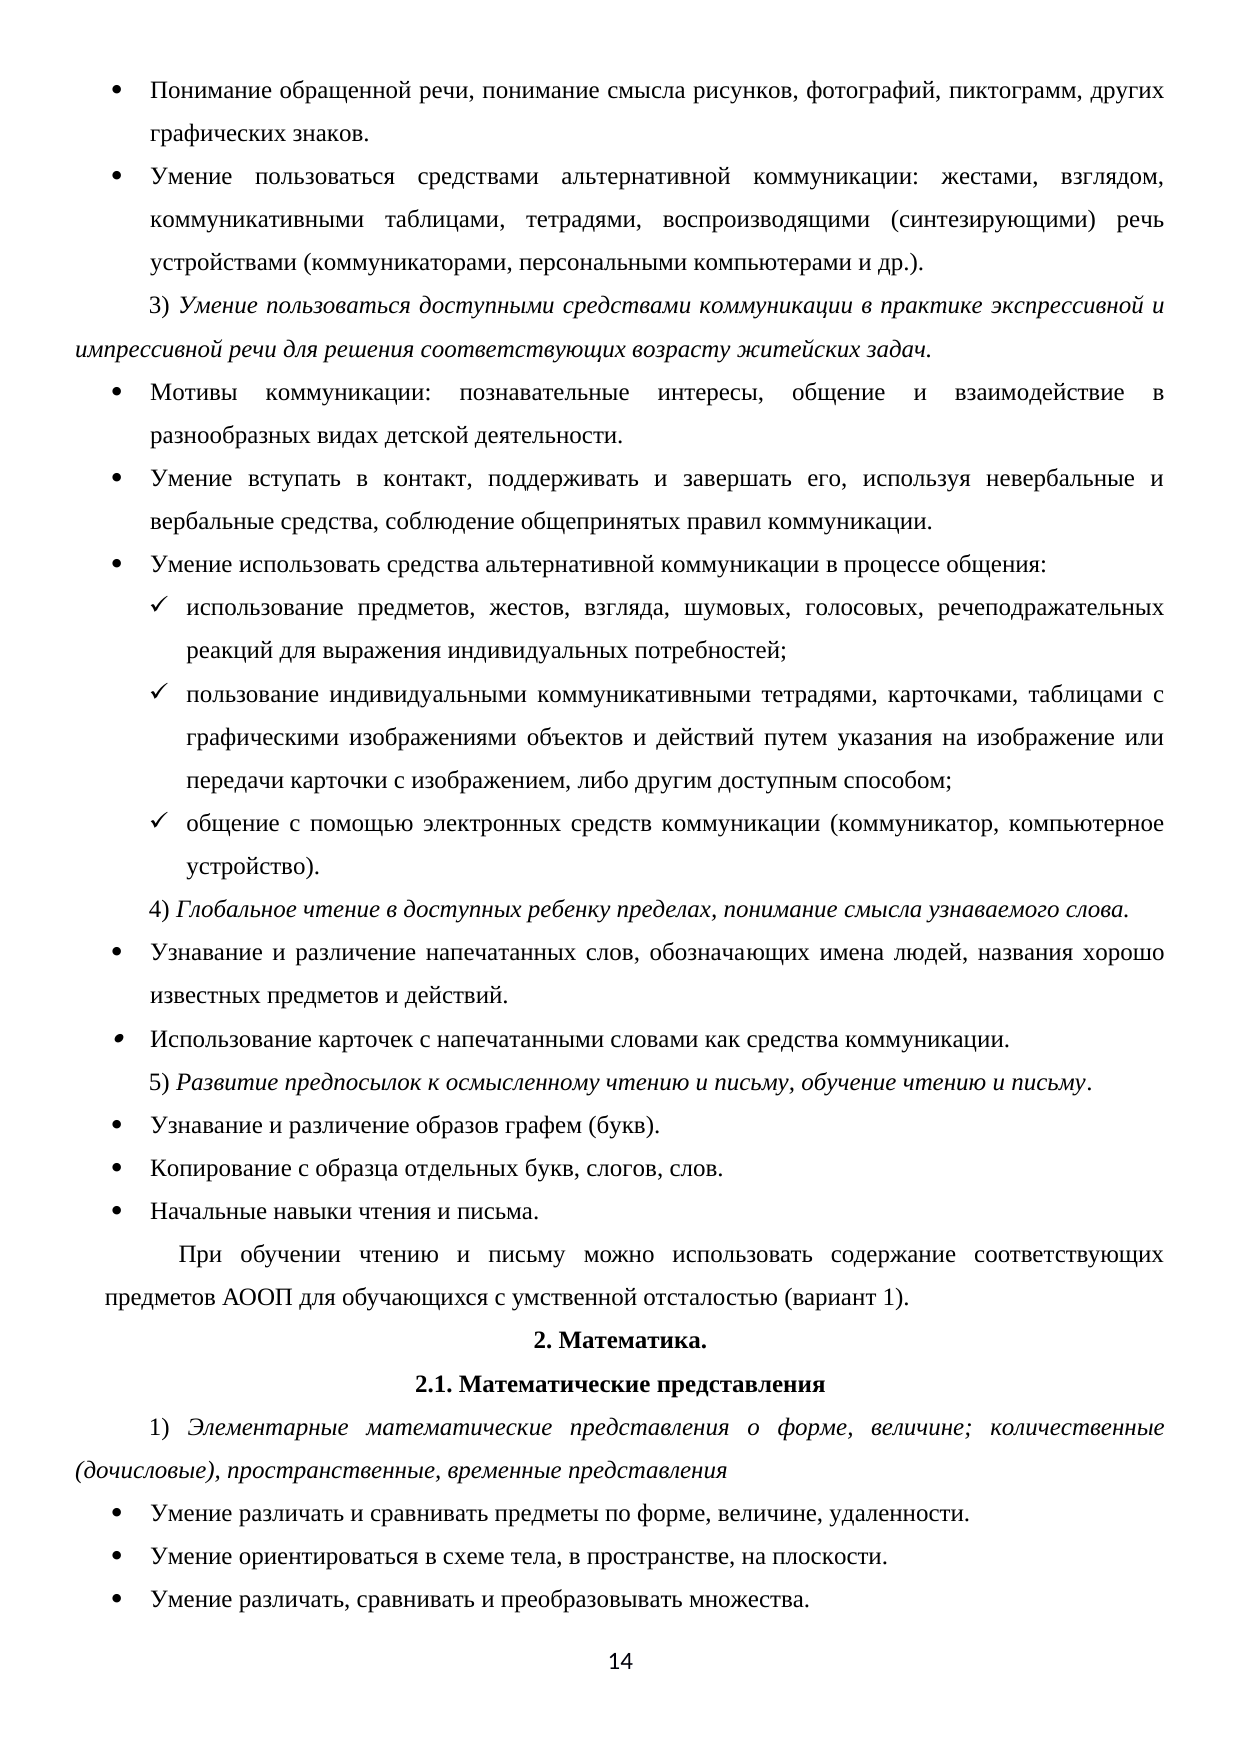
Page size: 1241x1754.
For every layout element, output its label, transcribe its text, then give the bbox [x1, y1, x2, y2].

list Мотивы коммуникации: познавательные интересы, общение и взаимодействие в разнообразных видах детской деятельности. [112, 377, 1165, 449]
text 2.1. Математические представления [75, 1369, 1165, 1397]
text 2. Математика. [75, 1326, 1165, 1354]
text 3) Умение пользоваться доступными средствами коммуникации в практике экспрессивной и импрессивной речи для решения соответствующих возрасту житейских задач. [75, 291, 1165, 362]
text При обучении чтению и письму можно использовать содержание соответствующих предметов АООП для обучающихся с умственной отсталостью (вариант 1). [104, 1239, 1165, 1311]
text 5) Развитие предпосылок к осмысленному чтению и письму, обучение чтению и письму. [75, 1067, 1165, 1096]
list Умение вступать в контакт, поддерживать и завершать его, используя невербальные и вербальные средства, соблюдение общепринятых правил коммуникации. [112, 463, 1165, 535]
list Умение использовать средства альтернативной коммуникации в процессе общения: [112, 549, 1165, 578]
list использование предметов, жестов, взгляда, шумовых, голосовых, речеподражательных реакций для выражения индивидуальных потребностей; [149, 592, 1165, 664]
text 1) Элементарные математические представления о форме, величине; количественные (дочисловые), пространственные, временные представления [75, 1412, 1165, 1484]
list Использование карточек с напечатанными словами как средства коммуникации. [112, 1024, 1165, 1052]
list пользование индивидуальными коммуникативными тетрадями, карточками, таблицами с графическими изображениями объектов и действий путем указания на изображение или передачи карточки с изображением, либо другим доступным способом; [149, 679, 1165, 794]
list Узнавание и различение напечатанных слов, обозначающих имена людей, названия хорошо известных предметов и действий. [112, 937, 1165, 1009]
list Умение ориентироваться в схеме тела, в пространстве, на плоскости. [112, 1541, 1165, 1570]
list Умение пользоваться средствами альтернативной коммуникации: жестами, взглядом, коммуникативными таблицами, тетрадями, воспроизводящими (синтезирующими) речь устройствами (коммуникаторами, персональными компьютерами и др.). [112, 161, 1165, 276]
text 4) Глобальное чтение в доступных ребенку пределах, понимание смысла узнаваемого слова. [75, 894, 1165, 923]
list Понимание обращенной речи, понимание смысла рисунков, фотографий, пиктограмм, других графических знаков. [112, 75, 1165, 147]
list Умение различать и сравнивать предметы по форме, величине, удаленности. [112, 1498, 1165, 1527]
list Умение различать, сравнивать и преобразовывать множества. [112, 1584, 1165, 1613]
list Начальные навыки чтения и письма. [112, 1196, 1165, 1225]
list Копирование с образца отдельных букв, слогов, слов. [112, 1153, 1165, 1182]
list Узнавание и различение образов графем (букв). [112, 1110, 1165, 1139]
list общение с помощью электронных средств коммуникации (коммуникатор, компьютерное устройство). [149, 808, 1165, 880]
